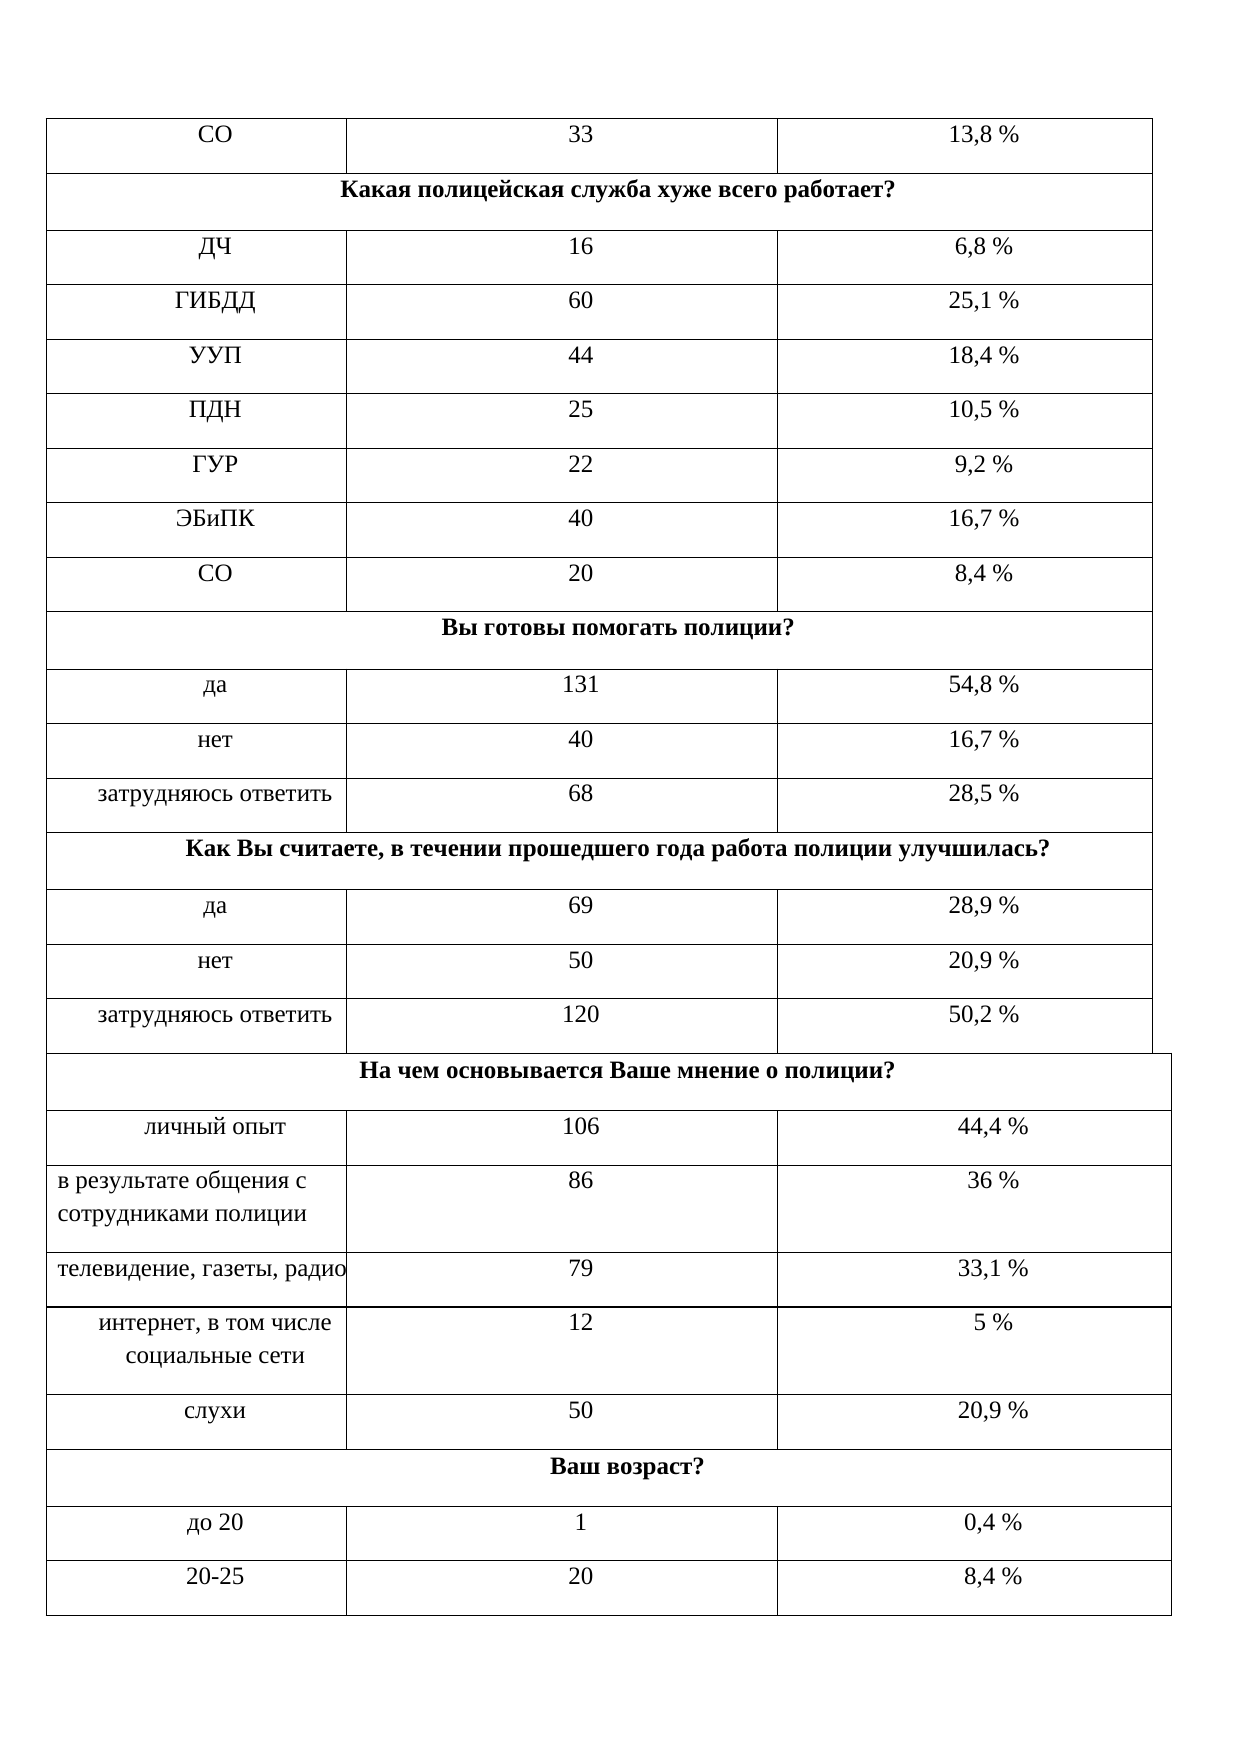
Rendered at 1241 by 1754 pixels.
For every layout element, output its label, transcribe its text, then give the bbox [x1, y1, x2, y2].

table_cell 50 [347, 945, 777, 998]
table_cell 20-25 [47, 1561, 346, 1615]
table_cell интернет, в том числе социальные сети [47, 1308, 346, 1394]
table_cell 33,1 % [778, 1253, 1171, 1306]
table_cell до 20 [47, 1507, 346, 1560]
table_cell 10,5 % [778, 394, 1152, 448]
table_cell 6,8 % [778, 231, 1152, 284]
table_cell в результате общения с сотрудниками полиции [47, 1166, 346, 1252]
table_cell 54,8 % [778, 670, 1152, 723]
table_cell 86 [347, 1166, 777, 1252]
table_cell 68 [347, 779, 777, 832]
table_cell СО [47, 558, 346, 611]
table_cell телевидение, газеты, радио [47, 1253, 346, 1306]
table_cell 79 [347, 1253, 777, 1306]
table_cell 5 % [778, 1308, 1171, 1394]
table_cell 8,4 % [778, 1561, 1171, 1615]
table_cell ДЧ [47, 231, 346, 284]
table_cell СО [47, 119, 346, 173]
table_cell 9,2 % [778, 449, 1152, 502]
table_cell 18,4 % [778, 340, 1152, 393]
table_cell ПДН [47, 394, 346, 448]
table_cell На чем основывается Ваше мнение о полиции? [47, 1054, 1171, 1110]
table_cell 20,9 % [778, 1395, 1171, 1448]
table_cell 16 [347, 231, 777, 284]
table_cell 16,7 % [778, 724, 1152, 777]
table_cell 25 [347, 394, 777, 448]
table_cell 20 [347, 558, 777, 611]
table_cell Ваш возраст? [47, 1450, 1171, 1506]
table_cell 106 [347, 1111, 777, 1164]
table_cell 28,5 % [778, 779, 1152, 832]
table_cell 28,9 % [778, 890, 1152, 944]
table_cell Какая полицейская служба хуже всего работает? [47, 174, 1152, 230]
table_cell слухи [47, 1395, 346, 1448]
table_cell ГИБДД [47, 285, 346, 339]
table_cell нет [47, 945, 346, 998]
table_cell 60 [347, 285, 777, 339]
table_cell 33 [347, 119, 777, 173]
table_cell Как Вы считаете, в течении прошедшего года работа полиции улучшилась? [47, 833, 1152, 889]
table_cell 120 [347, 999, 777, 1053]
table_cell да [47, 890, 346, 944]
table_cell ЭБиПК [47, 503, 346, 557]
table_cell личный опыт [47, 1111, 346, 1164]
table_cell УУП [47, 340, 346, 393]
table_cell 131 [347, 670, 777, 723]
table_cell затрудняюсь ответить [47, 999, 346, 1053]
table_cell 50,2 % [778, 999, 1152, 1053]
table_cell нет [47, 724, 346, 777]
table_cell ГУР [47, 449, 346, 502]
table_cell 16,7 % [778, 503, 1152, 557]
table_cell 40 [347, 724, 777, 777]
table_cell 44,4 % [778, 1111, 1171, 1164]
table_cell 13,8 % [778, 119, 1152, 173]
table_cell затрудняюсь ответить [47, 779, 346, 832]
table_cell 36 % [778, 1166, 1171, 1252]
table_cell 20 [347, 1561, 777, 1615]
table_cell 1 [347, 1507, 777, 1560]
table_cell 69 [347, 890, 777, 944]
table_cell Вы готовы помогать полиции? [47, 612, 1152, 668]
table_cell 25,1 % [778, 285, 1152, 339]
table_cell да [47, 670, 346, 723]
table_cell 0,4 % [778, 1507, 1171, 1560]
table_cell 22 [347, 449, 777, 502]
table_cell 40 [347, 503, 777, 557]
table_cell 20,9 % [778, 945, 1152, 998]
table_cell 12 [347, 1308, 777, 1394]
table_cell 50 [347, 1395, 777, 1448]
table_cell 44 [347, 340, 777, 393]
table_cell 8,4 % [778, 558, 1152, 611]
